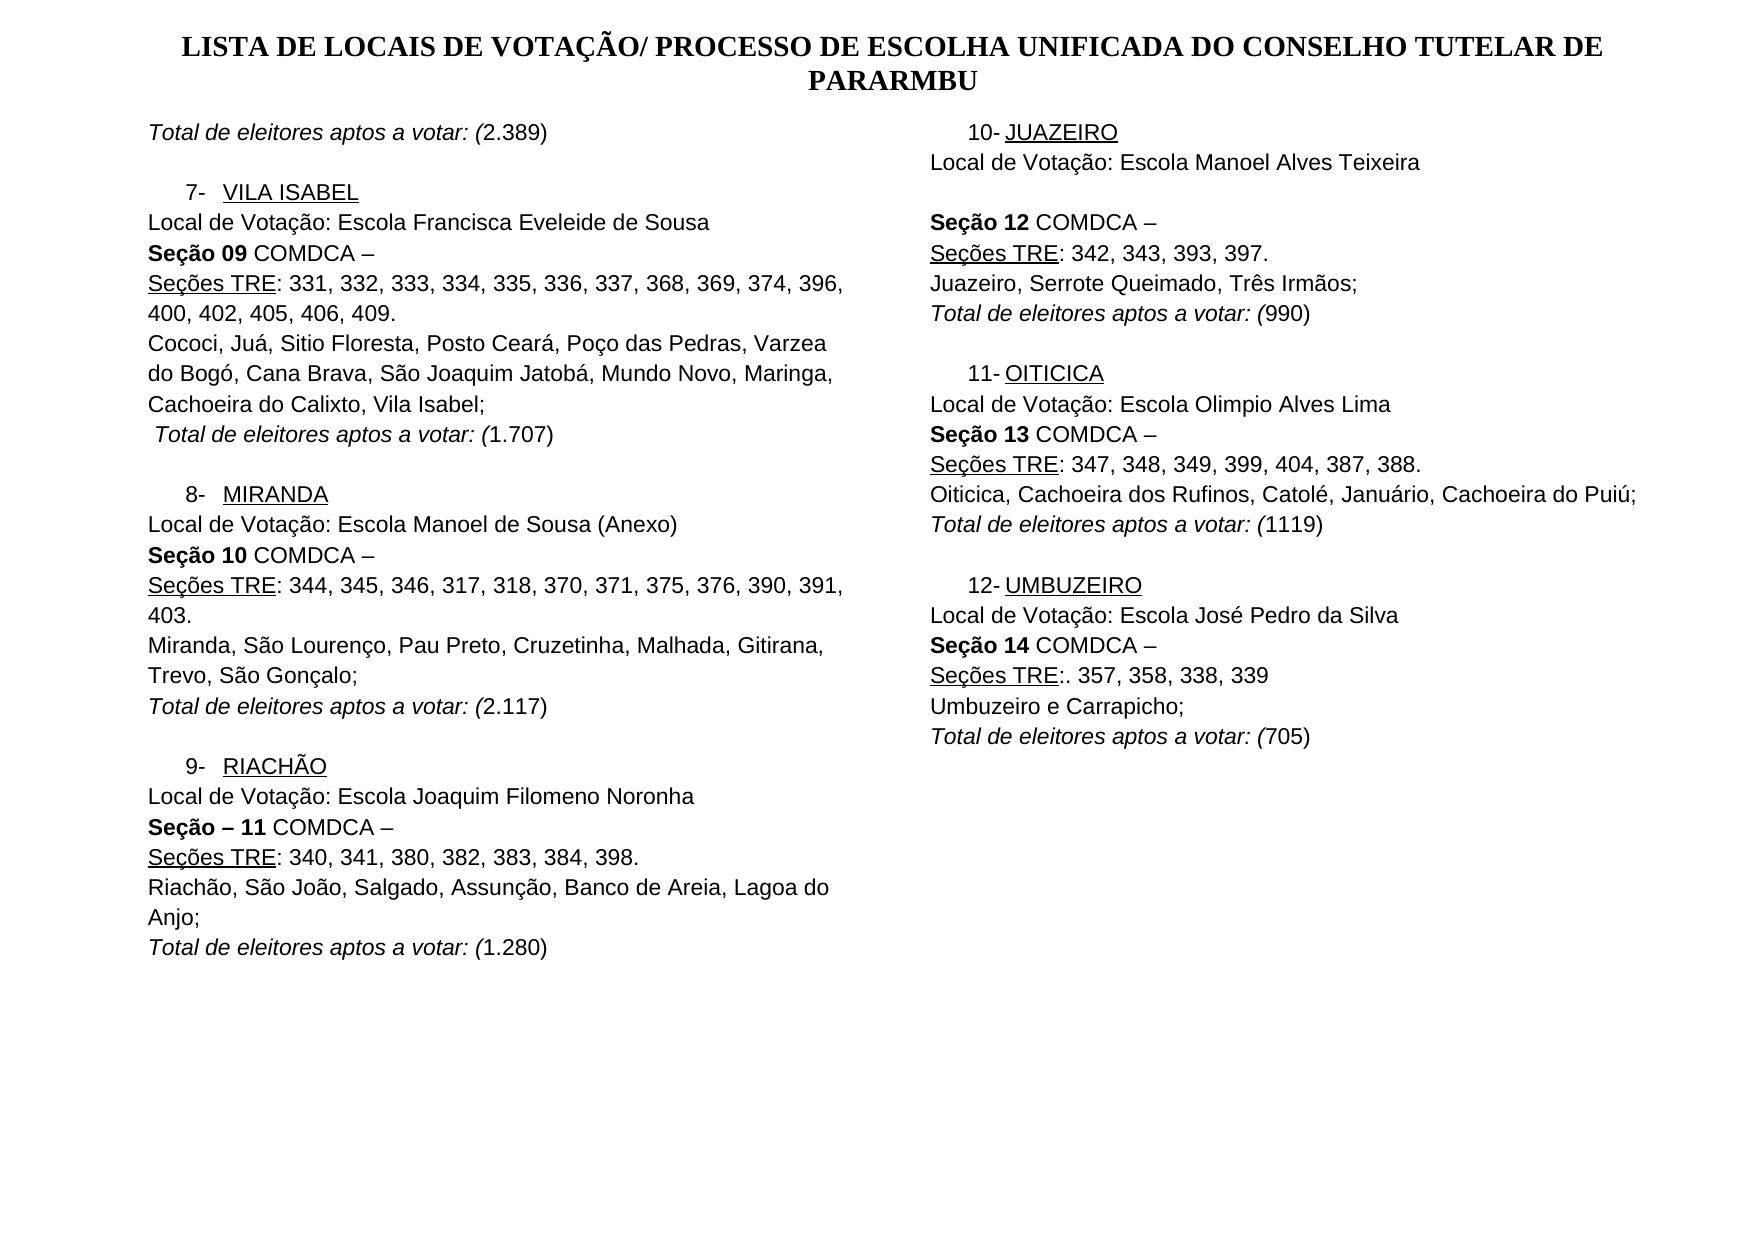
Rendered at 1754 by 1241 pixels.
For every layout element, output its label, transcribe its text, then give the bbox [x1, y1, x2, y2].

text Seções TRE: 342, 343, 393, 397. [930, 239, 1638, 266]
text Seções TRE:. 357, 358, 338, 339 [930, 662, 1638, 689]
text Miranda, São Lourenço, Pau Preto, Cruzetinha, Malhada, Gitirana, Trevo, São Gonçalo; [148, 632, 856, 689]
text Total de eleitores aptos a votar: (1.707) [148, 421, 856, 447]
list UMBUZEIRO [967, 572, 1638, 598]
list RIACHÃO [185, 753, 856, 779]
text Umbuzeiro e Carrapicho; [930, 693, 1638, 719]
text Seção 13 COMDCA – [930, 421, 1638, 447]
text Total de eleitores aptos a votar: (705) [930, 723, 1638, 749]
text Seção 12 COMDCA – [930, 209, 1638, 236]
text Seções TRE: 344, 345, 346, 317, 318, 370, 371, 375, 376, 390, 391, 403. [148, 572, 856, 628]
text Local de Votação: Escola Manoel Alves Teixeira [930, 149, 1638, 175]
text Juazeiro, Serrote Queimado, Três Irmãos; [930, 270, 1638, 296]
text Seções TRE: 340, 341, 380, 382, 383, 384, 398. [148, 844, 856, 870]
text Cococi, Juá, Sitio Floresta, Posto Ceará, Poço das Pedras, Varzea do Bogó, Cana Brava, São Joaquim Jatobá, Mundo Novo, Maringa, Cachoeira do Calixto, Vila Isabel; [148, 330, 856, 417]
text Total de eleitores aptos a votar: (2.389) [148, 119, 856, 145]
text Local de Votação: Escola Olimpio Alves Lima [930, 391, 1638, 417]
text Total de eleitores aptos a votar: (990) [930, 300, 1638, 326]
text Total de eleitores aptos a votar: (1.280) [148, 934, 856, 961]
text Seções TRE: 331, 332, 333, 334, 335, 336, 337, 368, 369, 374, 396, 400, 402, 405, 406, 409. [148, 270, 856, 326]
text Seções TRE: 347, 348, 349, 399, 404, 387, 388. [930, 451, 1638, 477]
list MIRANDA [185, 481, 856, 507]
text Oiticica, Cachoeira dos Rufinos, Catolé, Januário, Cachoeira do Puiú; [930, 481, 1638, 507]
text Local de Votação: Escola Francisca Eveleide de Sousa [148, 209, 856, 236]
list JUAZEIRO [967, 119, 1638, 145]
text Local de Votação: Escola Manoel de Sousa (Anexo) [148, 511, 856, 538]
text Local de Votação: Escola José Pedro da Silva [930, 602, 1638, 628]
list OITICICA [967, 360, 1638, 387]
text Seção – 11 COMDCA – [148, 813, 856, 840]
text Total de eleitores aptos a votar: (2.117) [148, 693, 856, 719]
list VILA ISABEL [185, 179, 856, 205]
text Seção 14 COMDCA – [930, 632, 1638, 658]
text Riachão, São João, Salgado, Assunção, Banco de Areia, Lagoa do Anjo; [148, 874, 856, 930]
text Total de eleitores aptos a votar: (1119) [930, 511, 1638, 538]
text Local de Votação: Escola Joaquim Filomeno Noronha [148, 783, 856, 809]
text Seção 10 COMDCA – [148, 542, 856, 568]
text Seção 09 COMDCA – [148, 239, 856, 266]
